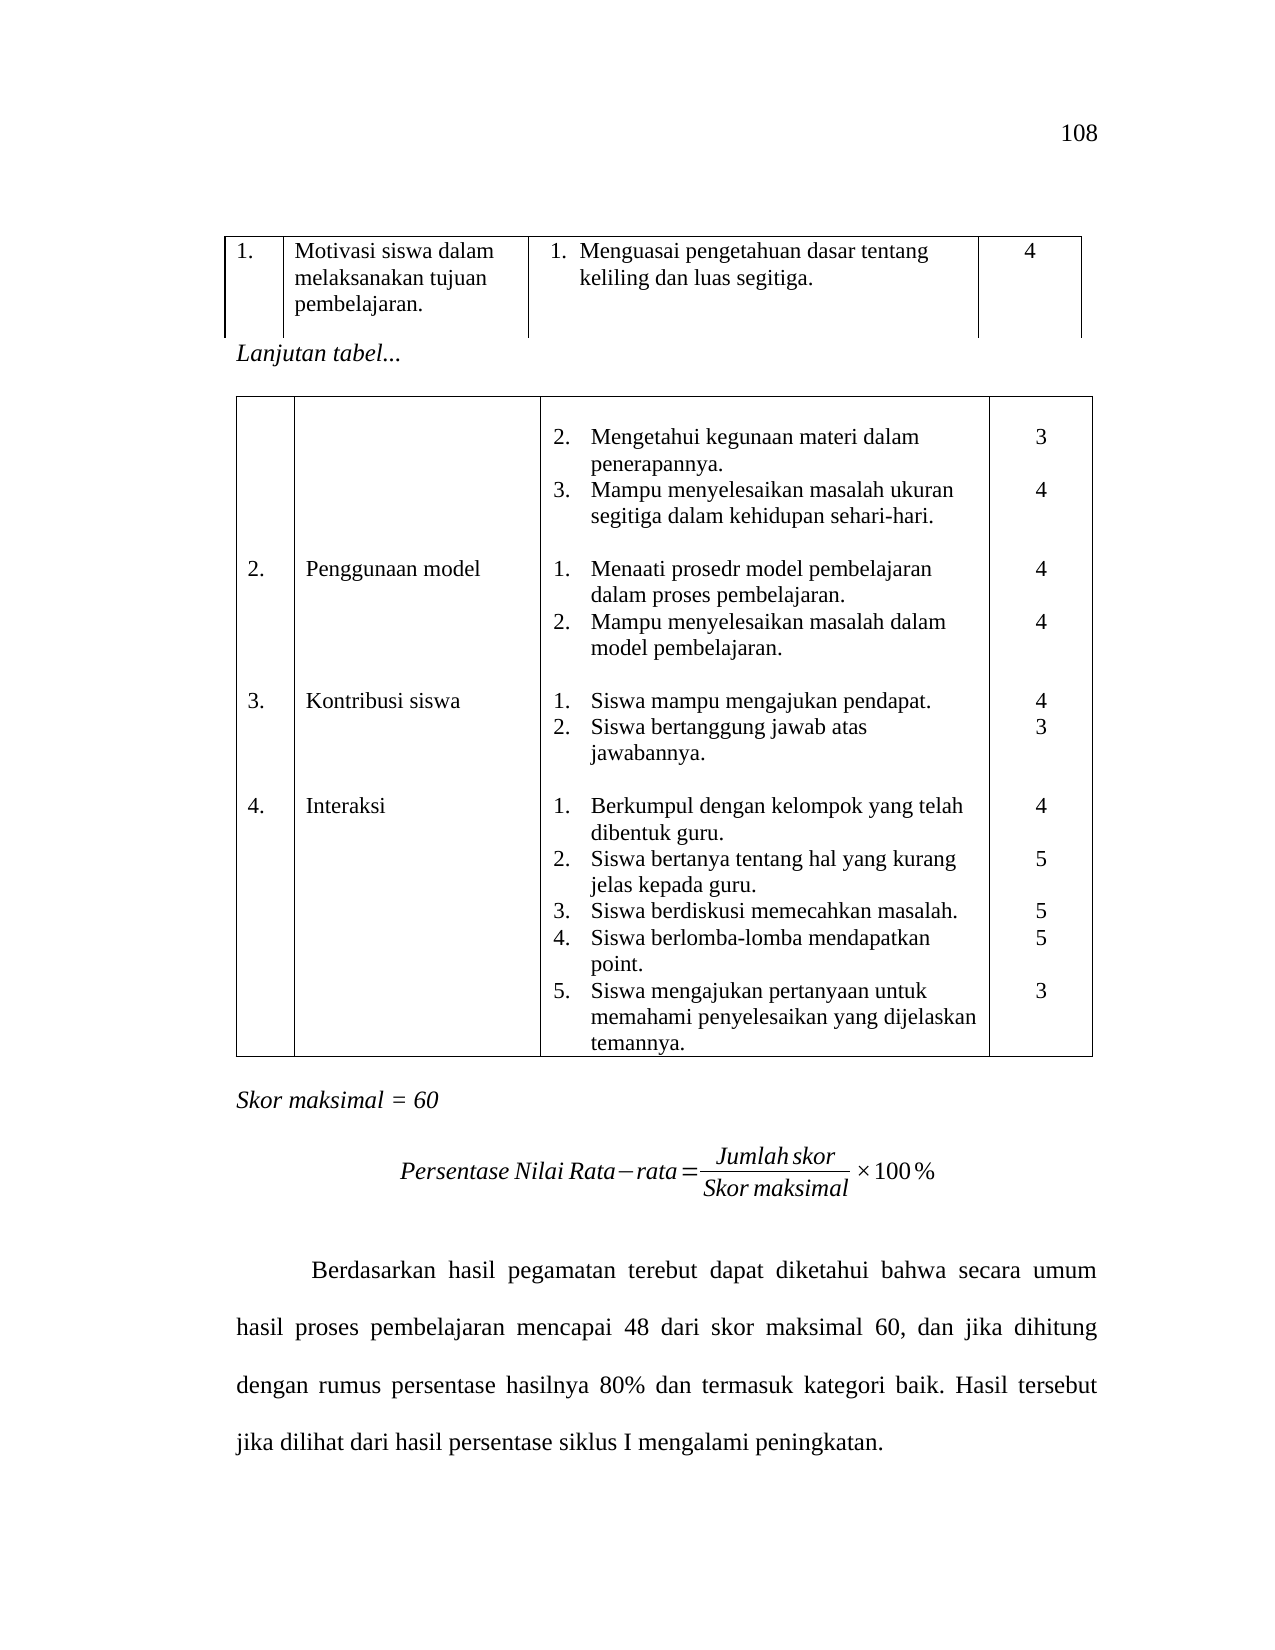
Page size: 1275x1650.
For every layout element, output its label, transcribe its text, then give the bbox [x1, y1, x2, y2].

table_header Penggunaan model Kontribusi siswa Interaksi [295, 397, 540, 1056]
table_header Mengetahui kegunaan materi dalam penerapannya. Mampu menyelesaikan masalah ukuran segitiga dalam kehidupan sehari-hari. Menaati prosedr model pembelajaran dalam proses pembelajaran. Mampu menyelesaikan masalah dalam model pembelajaran. Siswa mampu mengajukan pendapat. Siswa bertanggung jawab atas jawabannya. Berkumpul dengan kelompok yang telah dibentuk guru. Siswa bertanya tentang hal yang kurang jelas kepada guru. Siswa berdiskusi memecahkan masalah. Siswa berlomba-lomba mendapatkan point. Siswa mengajukan pertanyaan untuk memahami penyelesaikan yang dijelaskan temannya. [541, 397, 989, 1056]
table_cell Motivasi siswa dalam melaksanakan tujuan pembelajaran. [284, 237, 528, 338]
table_cell 4 [979, 237, 1081, 338]
table_cell 1. [226, 237, 283, 338]
text Berdasarkan hasil pegamatan terebut dapat diketahui bahwa secara umum hasil proses pembelajaran mencapai 48 dari skor maksimal 60, dan jika dihitung dengan rumus persentase hasilnya 80% dan termasuk kategori baik. Hasil tersebut jika dilihat dari hasil persentase siklus I mengalami peningkatan. [236, 1255, 1098, 1456]
text Skor maksimal = 60 [236, 1086, 1098, 1114]
text Lanjutan tabel... [236, 338, 1098, 367]
table_cell Menguasai pengetahuan dasar tentang keliling dan luas segitiga. [529, 237, 978, 338]
table_header 2. 3. 4. [237, 397, 294, 1056]
table_header 3 4 4 4 4 3 4 5 5 5 3 [990, 397, 1092, 1056]
